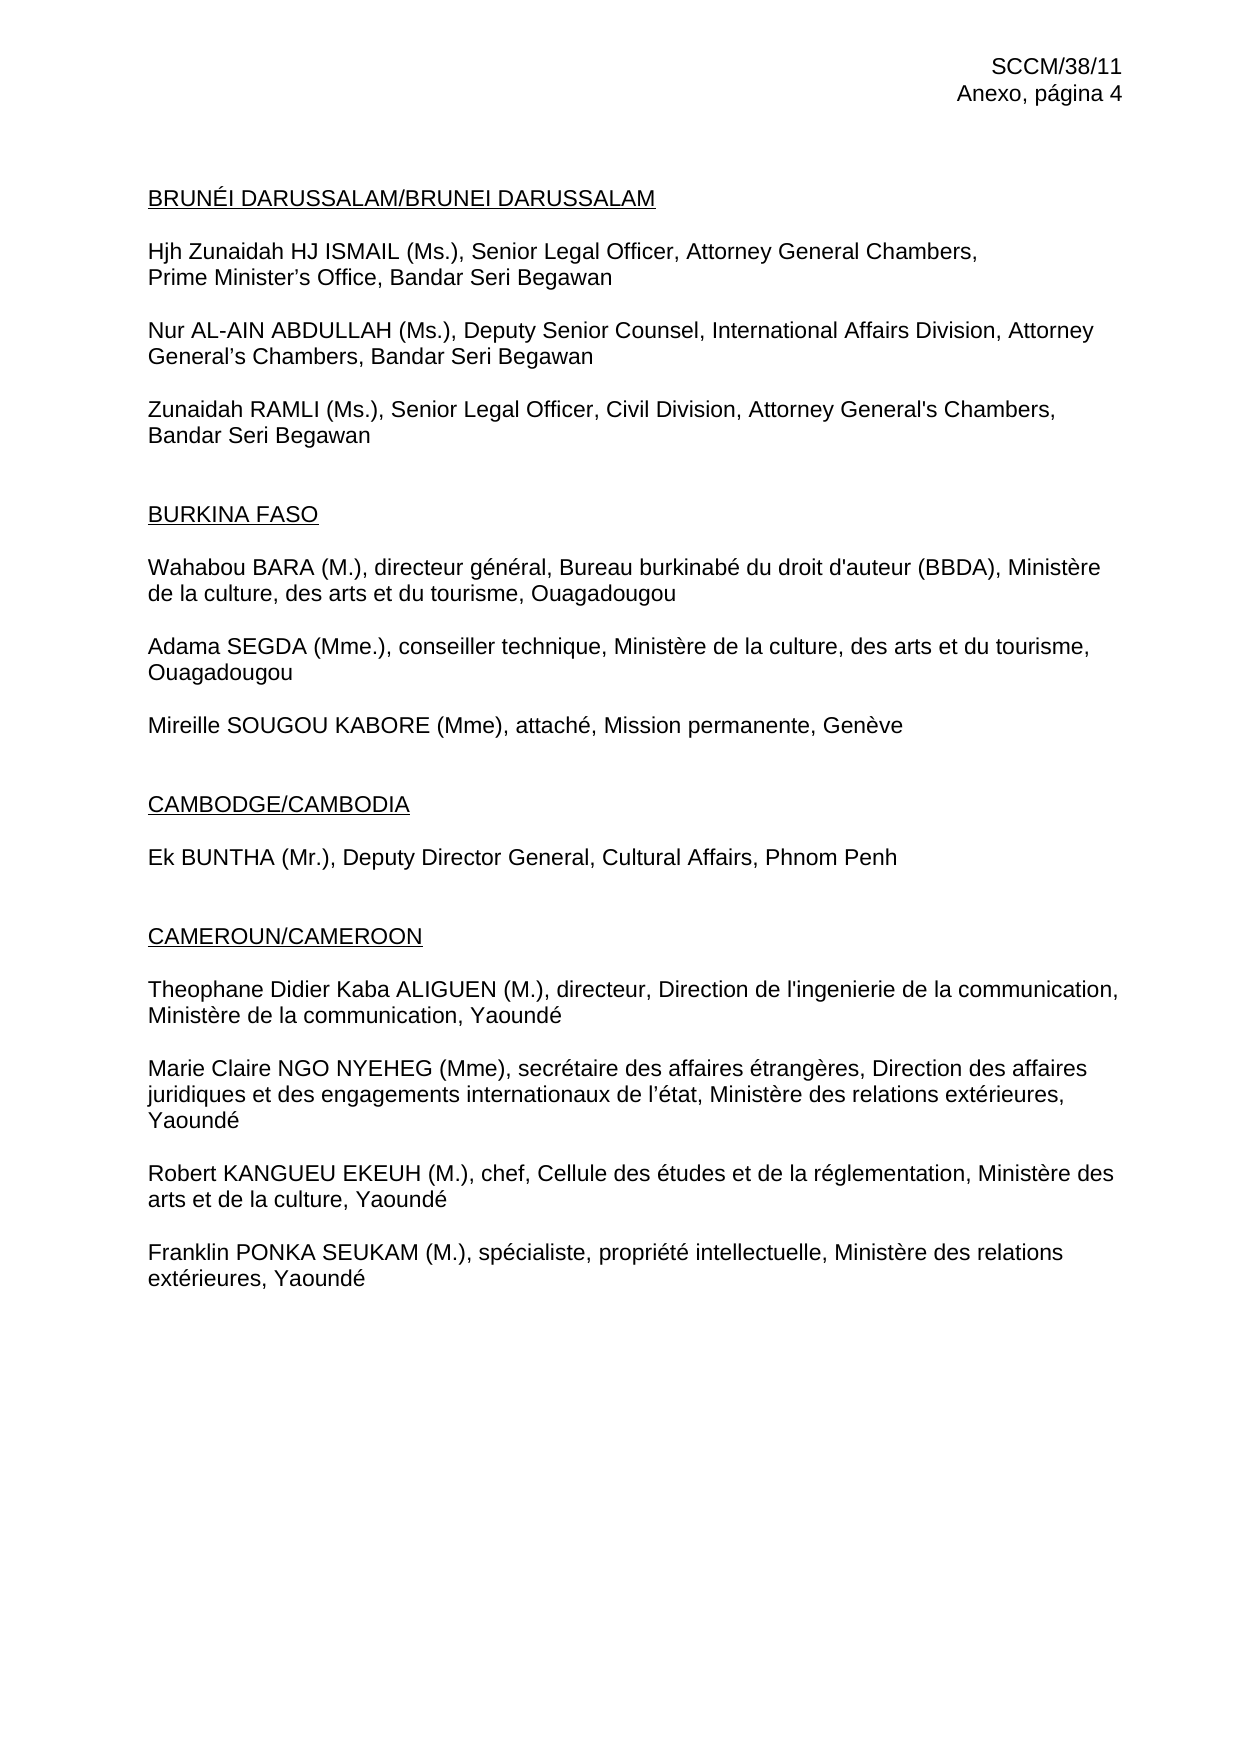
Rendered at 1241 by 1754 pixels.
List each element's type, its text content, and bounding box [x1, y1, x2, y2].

text BRUNÉI DARUSSALAM/BRUNEI DARUSSALAM [148, 185, 1122, 211]
text BURKINA FASO [148, 501, 1122, 527]
text Ek BUNTHA (Mr.), Deputy Director General, Cultural Affairs, Phnom Penh [148, 844, 1122, 870]
text Franklin PONKA SEUKAM (M.), spécialiste, propriété intellectuelle, Ministère des relations extérieures, Yaoundé [148, 1239, 1122, 1292]
text Theophane Didier Kaba ALIGUEN (M.), directeur, Direction de l'ingenierie de la communication, Ministère de la communication, Yaoundé [148, 976, 1122, 1028]
text Mireille SOUGOU KABORE (Mme), attaché, Mission permanente, Genève [148, 712, 1122, 738]
text Wahabou BARA (M.), directeur général, Bureau burkinabé du droit d'auteur (BBDA), Ministère de la culture, des arts et du tourisme, Ouagadougou [148, 554, 1122, 607]
text Prime Minister’s Office, Bandar Seri Begawan [148, 264, 1122, 290]
text Marie Claire NGO NYEHEG (Mme), secrétaire des affaires étrangères, Direction des affaires juridiques et des engagements internationaux de l’état, Ministère des relations extérieures, Yaoundé [148, 1054, 1122, 1134]
text Hjh Zunaidah HJ ISMAIL (Ms.), Senior Legal Officer, Attorney General Chambers, [148, 238, 1122, 264]
text Zunaidah RAMLI (Ms.), Senior Legal Officer, Civil Division, Attorney General's Chambers, Bandar Seri Begawan [148, 396, 1122, 448]
text Robert KANGUEU EKEUH (M.), chef, Cellule des études et de la réglementation, Ministère des arts et de la culture, Yaoundé [148, 1160, 1122, 1213]
text CAMBODGE/CAMBODIA [148, 791, 1122, 817]
text Nur AL-AIN ABDULLAH (Ms.), Deputy Senior Counsel, International Affairs Division, Attorney General’s Chambers, Bandar Seri Begawan [148, 317, 1122, 369]
text CAMEROUN/CAMEROON [148, 923, 1122, 949]
text Adama SEGDA (Mme.), conseiller technique, Ministère de la culture, des arts et du tourisme, Ouagadougou [148, 633, 1122, 686]
